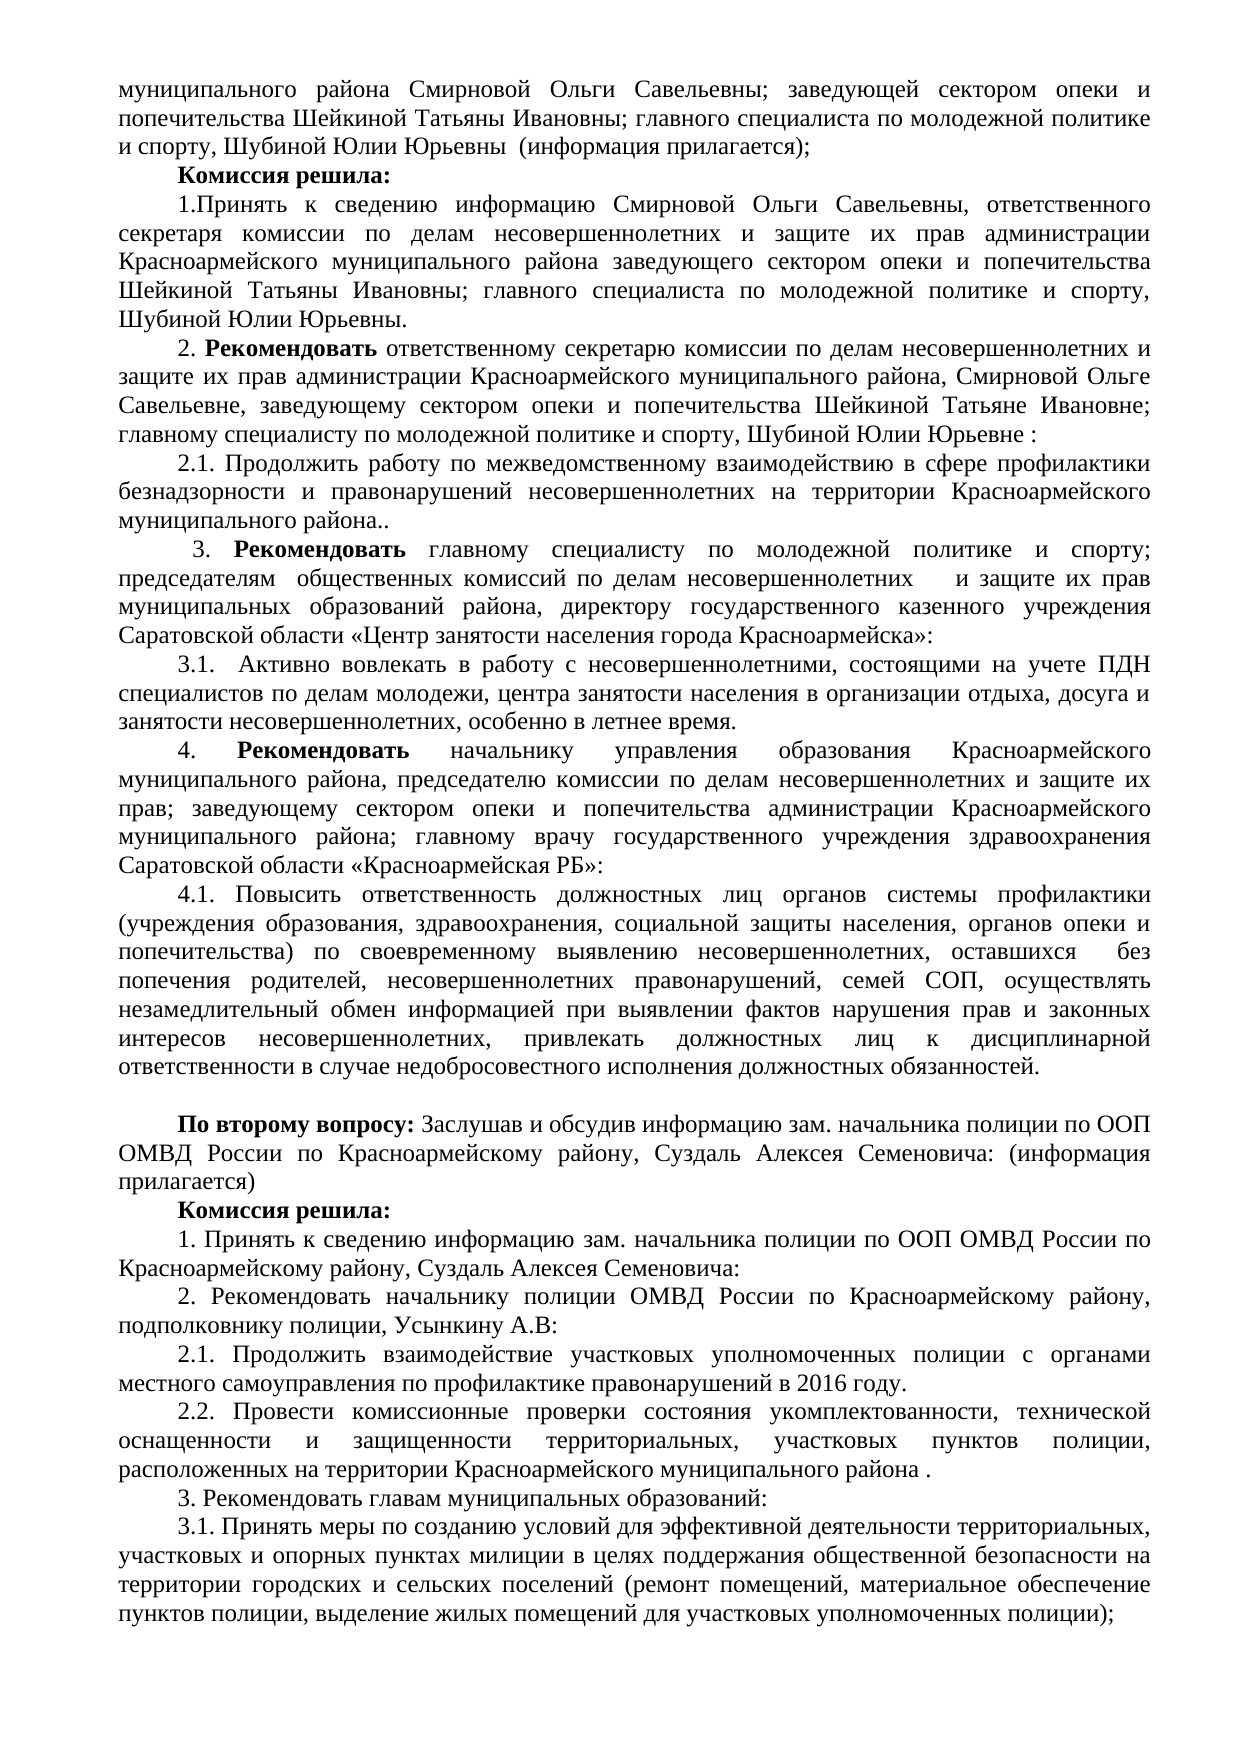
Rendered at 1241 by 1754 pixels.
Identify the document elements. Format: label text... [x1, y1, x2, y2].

text 2. Рекомендовать ответственному секретарю комиссии по делам несовершеннолетних и защите их прав администрации Красноармейского муниципального района, Смирновой Ольге Савельевне, заведующему сектором опеки и попечительства Шейкиной Татьяне Ивановне; главному специалисту по молодежной политике и спорту, Шубиной Юлии Юрьевне : [118, 333, 1152, 448]
text 1. Принять к сведению информацию зам. начальника полиции по ООП ОМВД России по Красноармейскому району, Суздаль Алексея Семеновича: [118, 1224, 1152, 1281]
text 2.2. Провести комиссионные проверки состояния укомплектованности, технической оснащенности и защищенности территориальных, участковых пунктов полиции, расположенных на территории Красноармейского муниципального района . [118, 1396, 1152, 1483]
text 4.1. Повысить ответственность должностных лиц органов системы профилактики (учреждения образования, здравоохранения, социальной защиты населения, органов опеки и попечительства) по своевременному выявлению несовершеннолетних, оставшихся без попечения родителей, несовершеннолетних правонарушений, семей СОП, осуществлять незамедлительный обмен информацией при выявлении фактов нарушения прав и законных интересов несовершеннолетних, привлекать должностных лиц к дисциплинарной ответственности в случае недобросовестного исполнения должностных обязанностей. [118, 879, 1152, 1080]
text 2.1. Продолжить работу по межведомственному взаимодействию в сфере профилактики безнадзорности и правонарушений несовершеннолетних на территории Красноармейского муниципального района.. [118, 448, 1152, 534]
text 3. Рекомендовать главам муниципальных образований: [118, 1483, 1152, 1511]
text 2.1. Продолжить взаимодействие участковых уполномоченных полиции с органами местного самоуправления по профилактике правонарушений в 2016 году. [118, 1339, 1152, 1396]
text 1.Принять к сведению информацию Смирновой Ольги Савельевны, ответственного секретаря комиссии по делам несовершеннолетних и защите их прав администрации Красноармейского муниципального района заведующего сектором опеки и попечительства Шейкиной Татьяны Ивановны; главного специалиста по молодежной политике и спорту, Шубиной Юлии Юрьевны. [118, 189, 1152, 333]
text 4. Рекомендовать начальнику управления образования Красноармейского муниципального района, председателю комиссии по делам несовершеннолетних и защите их прав; заведующему сектором опеки и попечительства администрации Красноармейского муниципального района; главному врачу государственного учреждения здравоохранения Саратовской области «Красноармейская РБ»: [118, 735, 1152, 879]
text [118, 74, 1152, 160]
text По второму вопросу: Заслушав и обсудив информацию зам. начальника полиции по ООП ОМВД России по Красноармейскому району, Суздаль Алексея Семеновича: (информация прилагается) [118, 1109, 1152, 1195]
text 3.1. Принять меры по созданию условий для эффективной деятельности территориальных, участковых и опорных пунктах милиции в целях поддержания общественной безопасности на территории городских и сельских поселений (ремонт помещений, материальное обеспечение пунктов полиции, выделение жилых помещений для участковых уполномоченных полиции); [118, 1511, 1152, 1626]
text 2. Рекомендовать начальнику полиции ОМВД России по Красноармейскому району, подполковнику полиции, Усынкину А.В: [118, 1281, 1152, 1339]
text 3. Рекомендовать главному специалисту по молодежной политике и спорту; председателям общественных комиссий по делам несовершеннолетних и защите их прав муниципальных образований района, директору государственного казенного учреждения Саратовской области «Центр занятости населения города Красноармейска»: [118, 534, 1152, 649]
text Комиссия решила: [118, 160, 1152, 189]
text Комиссия решила: [118, 1195, 1152, 1224]
text 3.1. Активно вовлекать в работу с несовершеннолетними, состоящими на учете ПДН специалистов по делам молодежи, центра занятости населения в организации отдыха, досуга и занятости несовершеннолетних, особенно в летнее время. [118, 649, 1152, 735]
